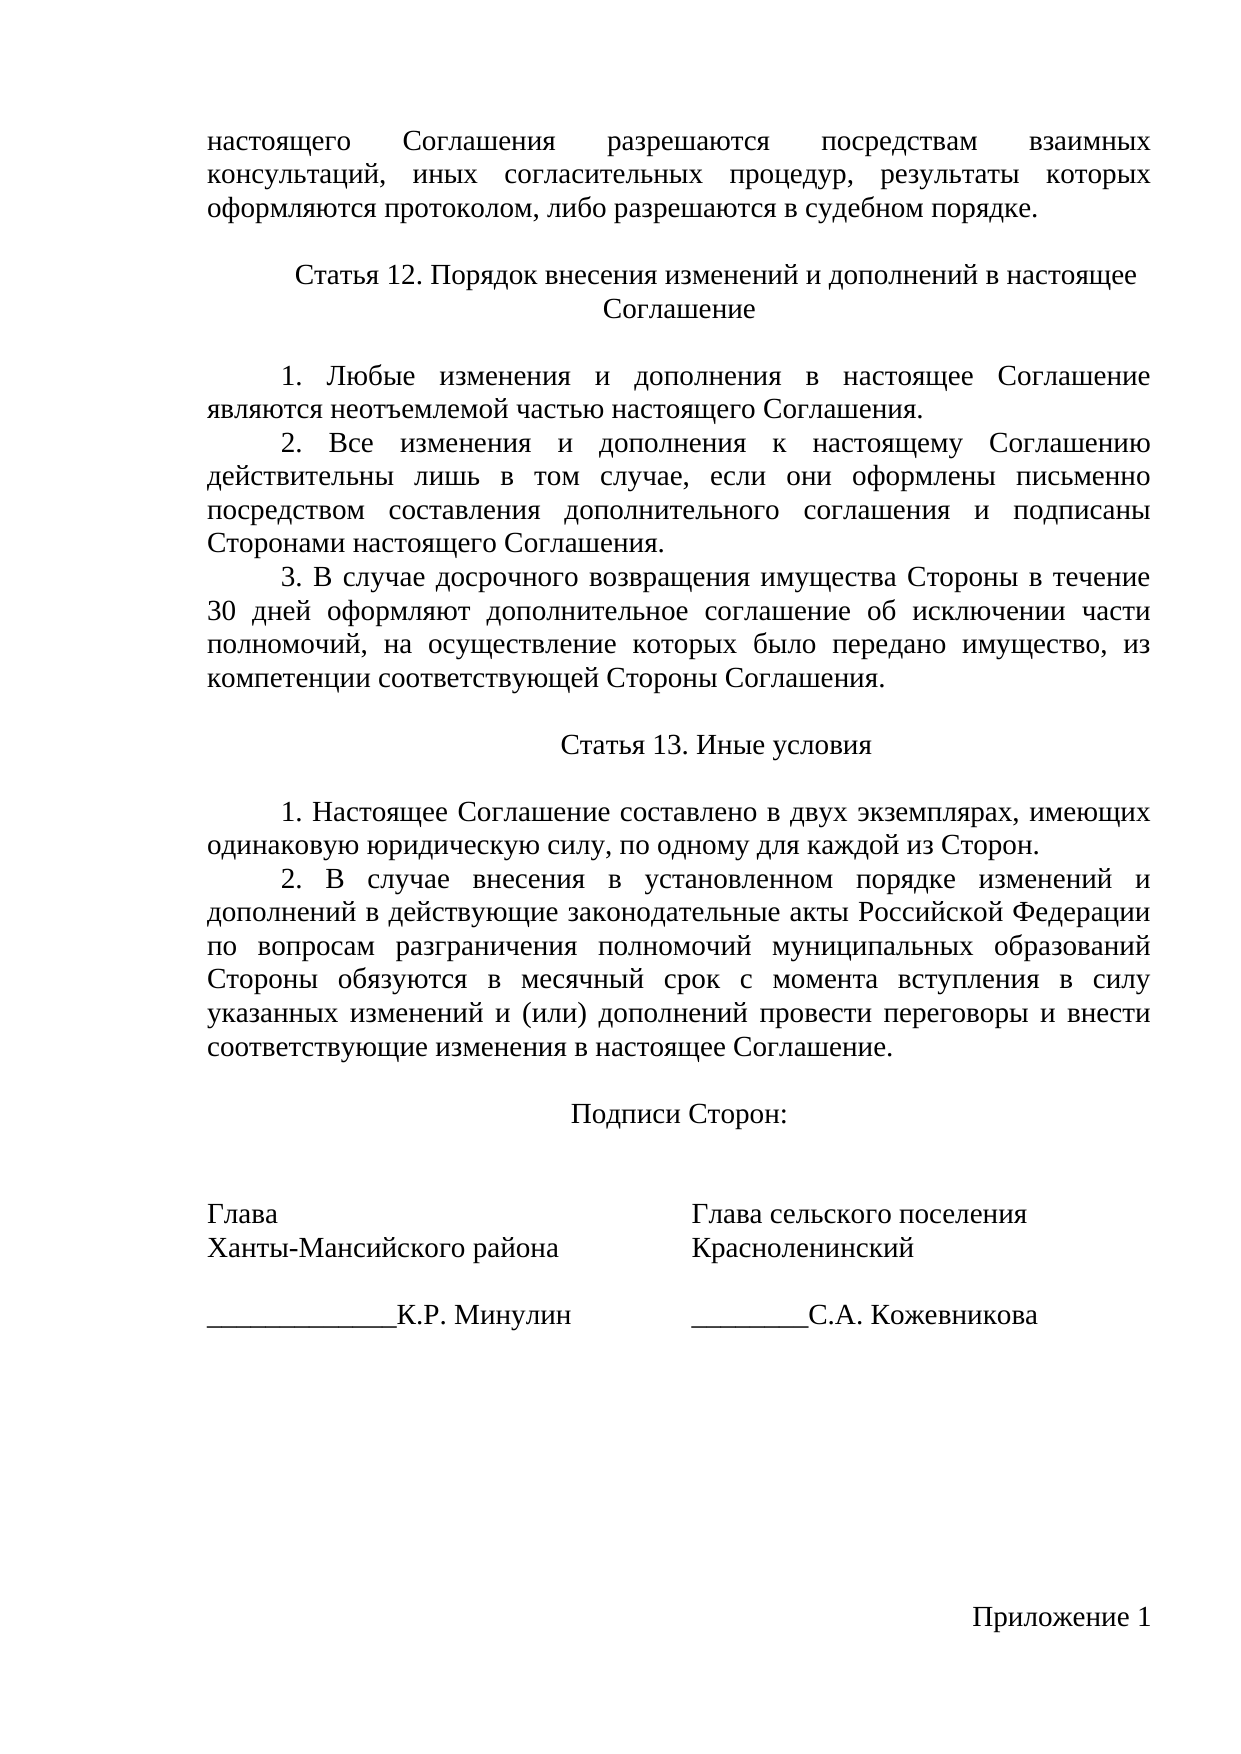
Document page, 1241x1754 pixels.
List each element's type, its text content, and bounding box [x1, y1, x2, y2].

table_header Глава сельского поселения Красноленинский ________С.А. Кожевникова [680, 1196, 1163, 1331]
table_header Глава Ханты-Мансийского района _____________К.Р. Минулин [196, 1196, 680, 1331]
text Подписи Сторон: [207, 1096, 1152, 1129]
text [207, 123, 1152, 224]
text 2. Все изменения и дополнения к настоящему Соглашению действительны лишь в том случае, если они оформлены письменно посредством составления дополнительного соглашения и подписаны Сторонами настоящего Соглашения. [207, 425, 1152, 559]
text 2. В случае внесения в установленном порядке изменений и дополнений в действующие законодательные акты Российской Федерации по вопросам разграничения полномочий муниципальных образований Стороны обязуются в месячный срок с момента вступления в силу указанных изменений и (или) дополнений провести переговоры и внести соответствующие изменения в настоящее Соглашение. [207, 861, 1152, 1062]
text Статья 12. Порядок внесения изменений и дополнений в настоящее Соглашение [207, 257, 1152, 324]
text Приложение 1 [207, 1599, 1152, 1632]
text 1. Любые изменения и дополнения в настоящее Соглашение являются неотъемлемой частью настоящего Соглашения. [207, 358, 1152, 425]
text 3. В случае досрочного возвращения имущества Стороны в течение 30 дней оформляют дополнительное соглашение об исключении части полномочий, на осуществление которых было передано имущество, из компетенции соответствующей Стороны Соглашения. [207, 559, 1152, 693]
text 1. Настоящее Соглашение составлено в двух экземплярах, имеющих одинаковую юридическую силу, по одному для каждой из Сторон. [207, 794, 1152, 861]
text Статья 13. Иные условия [207, 727, 1152, 760]
